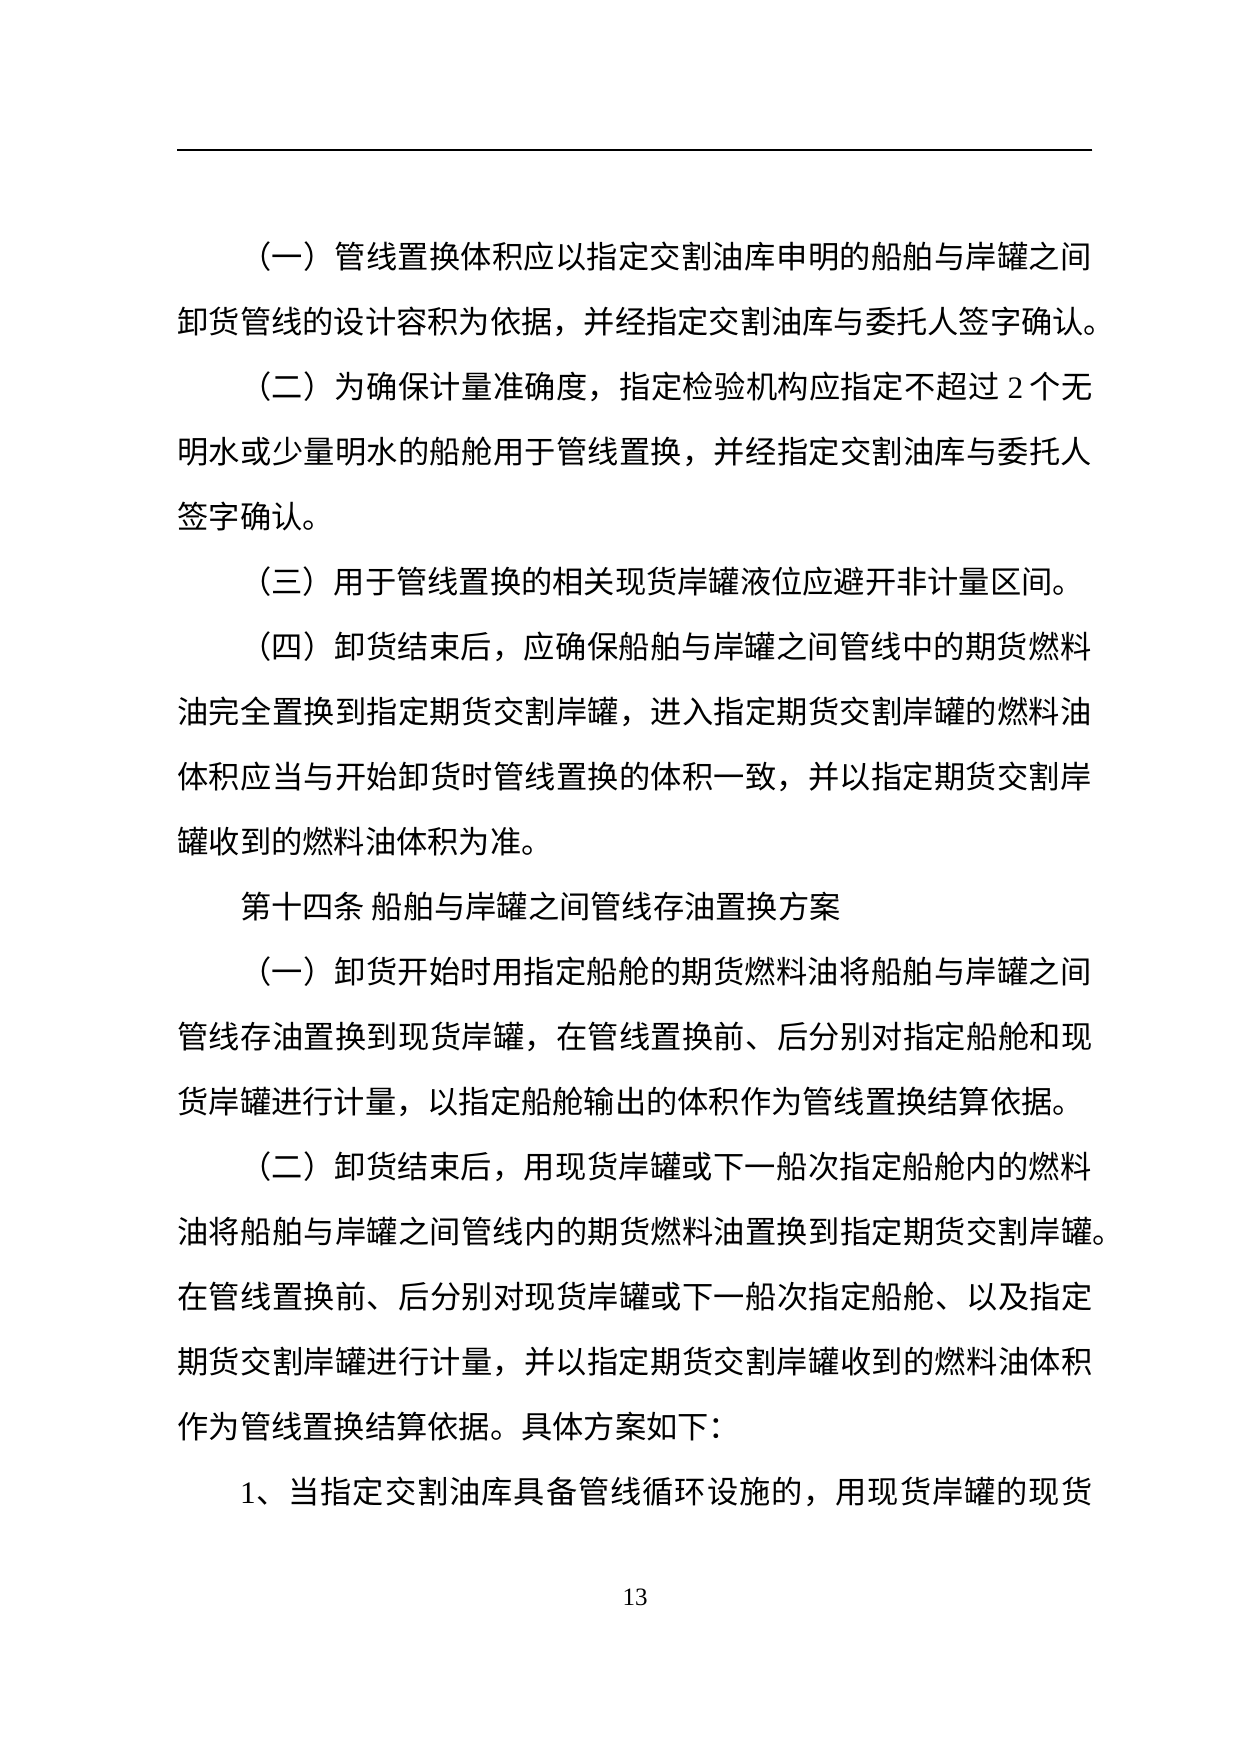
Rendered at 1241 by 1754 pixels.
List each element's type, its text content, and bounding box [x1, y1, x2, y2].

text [177, 1457, 1092, 1522]
text （二）卸货结束后，用现货岸罐或下一船次指定船舱内的燃料油将船舶与岸罐之间管线内的期货燃料油置换到指定期货交割岸罐。在管线置换前、后分别对现货岸罐或下一船次指定船舱、以及指定期货交割岸罐进行计量，并以指定期货交割岸罐收到的燃料油体积作为管线置换结算依据。具体方案如下： [177, 1132, 1092, 1457]
text （四）卸货结束后，应确保船舶与岸罐之间管线中的期货燃料油完全置换到指定期货交割岸罐，进入指定期货交割岸罐的燃料油体积应当与开始卸货时管线置换的体积一致，并以指定期货交割岸罐收到的燃料油体积为准。 [177, 612, 1092, 872]
text （一）卸货开始时用指定船舱的期货燃料油将船舶与岸罐之间管线存油置换到现货岸罐，在管线置换前、后分别对指定船舱和现货岸罐进行计量，以指定船舱输出的体积作为管线置换结算依据。 [177, 937, 1092, 1132]
text （一）管线置换体积应以指定交割油库申明的船舶与岸罐之间卸货管线的设计容积为依据，并经指定交割油库与委托人签字确认。 [177, 222, 1092, 352]
text （二）为确保计量准确度，指定检验机构应指定不超过2个无明水或少量明水的船舱用于管线置换，并经指定交割油库与委托人签字确认。 [177, 352, 1092, 547]
text （三）用于管线置换的相关现货岸罐液位应避开非计量区间。 [177, 547, 1092, 612]
list 第十四条 船舶与岸罐之间管线存油置换方案 [177, 872, 1092, 937]
